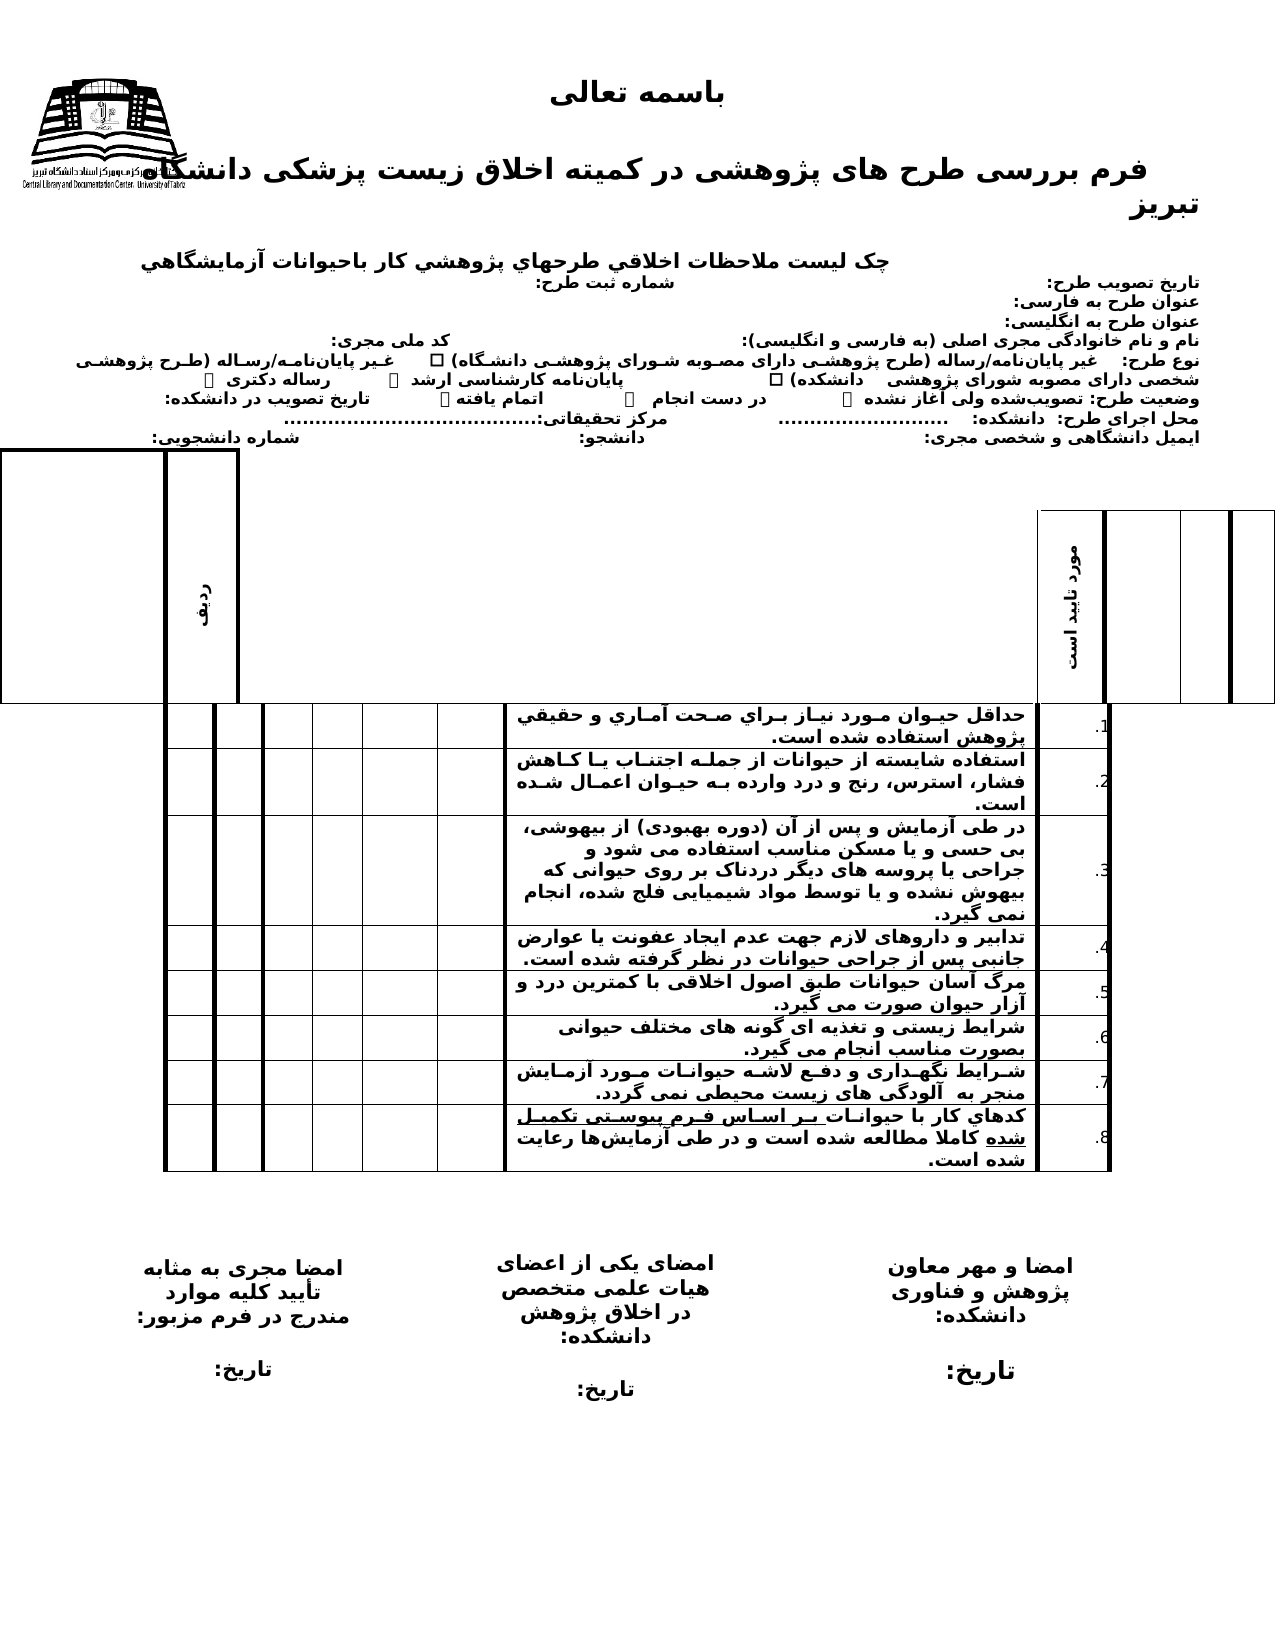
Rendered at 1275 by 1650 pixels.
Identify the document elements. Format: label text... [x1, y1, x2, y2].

table_cell [313, 971, 362, 1015]
table_cell [217, 816, 261, 925]
table_cell [217, 1061, 261, 1104]
text تاریخ تصویب طرح: شماره ثبت طرح: [75, 273, 1200, 292]
table_cell [168, 749, 212, 815]
table_cell [363, 816, 437, 925]
table_cell [438, 704, 503, 748]
table_cell [217, 1016, 261, 1059]
text عنوان طرح به فارسی: [75, 292, 1200, 312]
table_cell [438, 816, 503, 925]
text نام و نام خانوادگی مجری اصلی (به فارسی و انگلیسی): کد ملی مجری: [75, 331, 1200, 351]
text چک ليست ملاحظات اخلاقي طرحهاي پژوهشي کار باحيوانات آزمايشگاهي [75, 249, 1200, 273]
table_cell [1040, 1016, 1107, 1059]
table_cell [438, 971, 503, 1015]
table_cell [363, 971, 437, 1015]
table_cell [1040, 749, 1107, 815]
table_cell [438, 749, 503, 815]
table_cell مرگ آسان حیوانات طبق اصول اخلاقی با کمترین درد و آزار حیوان صورت می گیرد. [507, 971, 1035, 1015]
table_cell [1040, 816, 1107, 925]
table_cell مورد تایید است [1038, 510, 1102, 703]
table_cell شرایط زیستی و تغذیه ای گونه های مختلف حیوانی بصورت مناسب انجام می گیرد. [507, 1016, 1035, 1059]
table_cell [438, 1016, 503, 1059]
table_cell شرایط نگهداری و دفع لاشه حیوانات مورد آزمایش منجر به آلودگی های زیست محیطی نمی گردد. [507, 1061, 1035, 1104]
table_cell [168, 1105, 212, 1171]
table_cell [363, 1016, 437, 1059]
table_cell [168, 816, 212, 925]
table_cell [168, 926, 212, 970]
table_cell [265, 971, 312, 1015]
table_cell [265, 704, 312, 748]
table_cell [1040, 971, 1107, 1015]
table_cell [313, 1105, 362, 1171]
table_cell [313, 704, 362, 748]
table_cell [438, 1105, 503, 1171]
table_cell [168, 704, 212, 748]
table_cell تدابیر و داروهای لازم جهت عدم ایجاد عفونت یا عوارض جانبی پس از جراحی حیوانات در نظر گرفته شده است. [507, 926, 1035, 970]
table_cell در طی آزمایش و پس از آن (دوره بهبودی) از بیهوشی، بی حسی و یا مسکن مناسب استفاده می شود و جراحی یا پروسه های دیگر دردناک بر روی حیوانی که بیهوش نشده و یا توسط مواد شیمیایی فلج شده، انجام نمی گیرد. [507, 816, 1035, 925]
table_cell [313, 749, 362, 815]
table_cell [265, 926, 312, 970]
table_cell [217, 749, 261, 815]
table_cell استفاده شایسته از حیوانات از جمله اجتناب یا کاهش فشار، استرس، رنج و درد وارده به حیوان اعمال شده است. [507, 749, 1035, 815]
table_cell [265, 749, 312, 815]
table_cell [313, 1061, 362, 1104]
table_cell [1040, 926, 1107, 970]
table_cell [168, 1016, 212, 1059]
table_cell [1040, 1061, 1107, 1104]
table_cell [168, 1061, 212, 1104]
table_cell [363, 749, 437, 815]
text عنوان طرح به انگلیسی: [75, 312, 1200, 331]
table_cell [313, 926, 362, 970]
table_cell [363, 1061, 437, 1104]
table_cell [217, 704, 261, 748]
table_cell [363, 1105, 437, 1171]
table_cell [363, 704, 437, 748]
text ایمیل دانشگاهی و شخصی مجری: دانشجو: شماره دانشجویی: [75, 428, 1200, 447]
table_cell [265, 1105, 312, 1171]
table_cell [265, 1016, 312, 1059]
table_header ردیف [168, 452, 236, 703]
text محل اجرای طرح: دانشکده: ........................... مرکز تحقیقاتی:........................................ [75, 409, 1200, 428]
table_cell [265, 816, 312, 925]
text نوع طرح: غير پایان‌نامه/رساله (طرح پژوهشی دارای مصوبه شورای پژوهشی دانشگاه) غير پایان‌نامه/رساله (طرح پژوهشی شخصی دارای مصوبه شورای پژوهشی دانشکده) پایان‌نامه کارشناسی ارشد رساله دکتری [75, 351, 1200, 389]
table_cell [313, 816, 362, 925]
table_cell [168, 971, 212, 1015]
table_cell [438, 926, 503, 970]
table_cell كدهاي كار با حيوانات بر اساس فرم پیوستی تکمیل شده کاملا مطالعه شده است و در طی آزمایش‌ها رعايت شده است. [507, 1105, 1035, 1171]
picture [21, 76, 187, 192]
table_cell [363, 926, 437, 970]
table_cell [438, 1061, 503, 1104]
text وضعیت طرح: تصویب‌شده ولی آغاز نشده در دست انجام اتمام یافته تاریخ تصویب در دانشکده: [75, 389, 1200, 409]
table_cell [1040, 703, 1107, 748]
table_cell [217, 971, 261, 1015]
table_cell [217, 926, 261, 970]
table_cell [313, 1016, 362, 1059]
table_cell [265, 1061, 312, 1104]
table_cell [217, 1105, 261, 1171]
table_cell حداقل حيوان مورد نياز براي صحت آماري و حقيقي پژوهش استفاده شده است. [507, 703, 1035, 748]
table_cell [1040, 1105, 1107, 1171]
